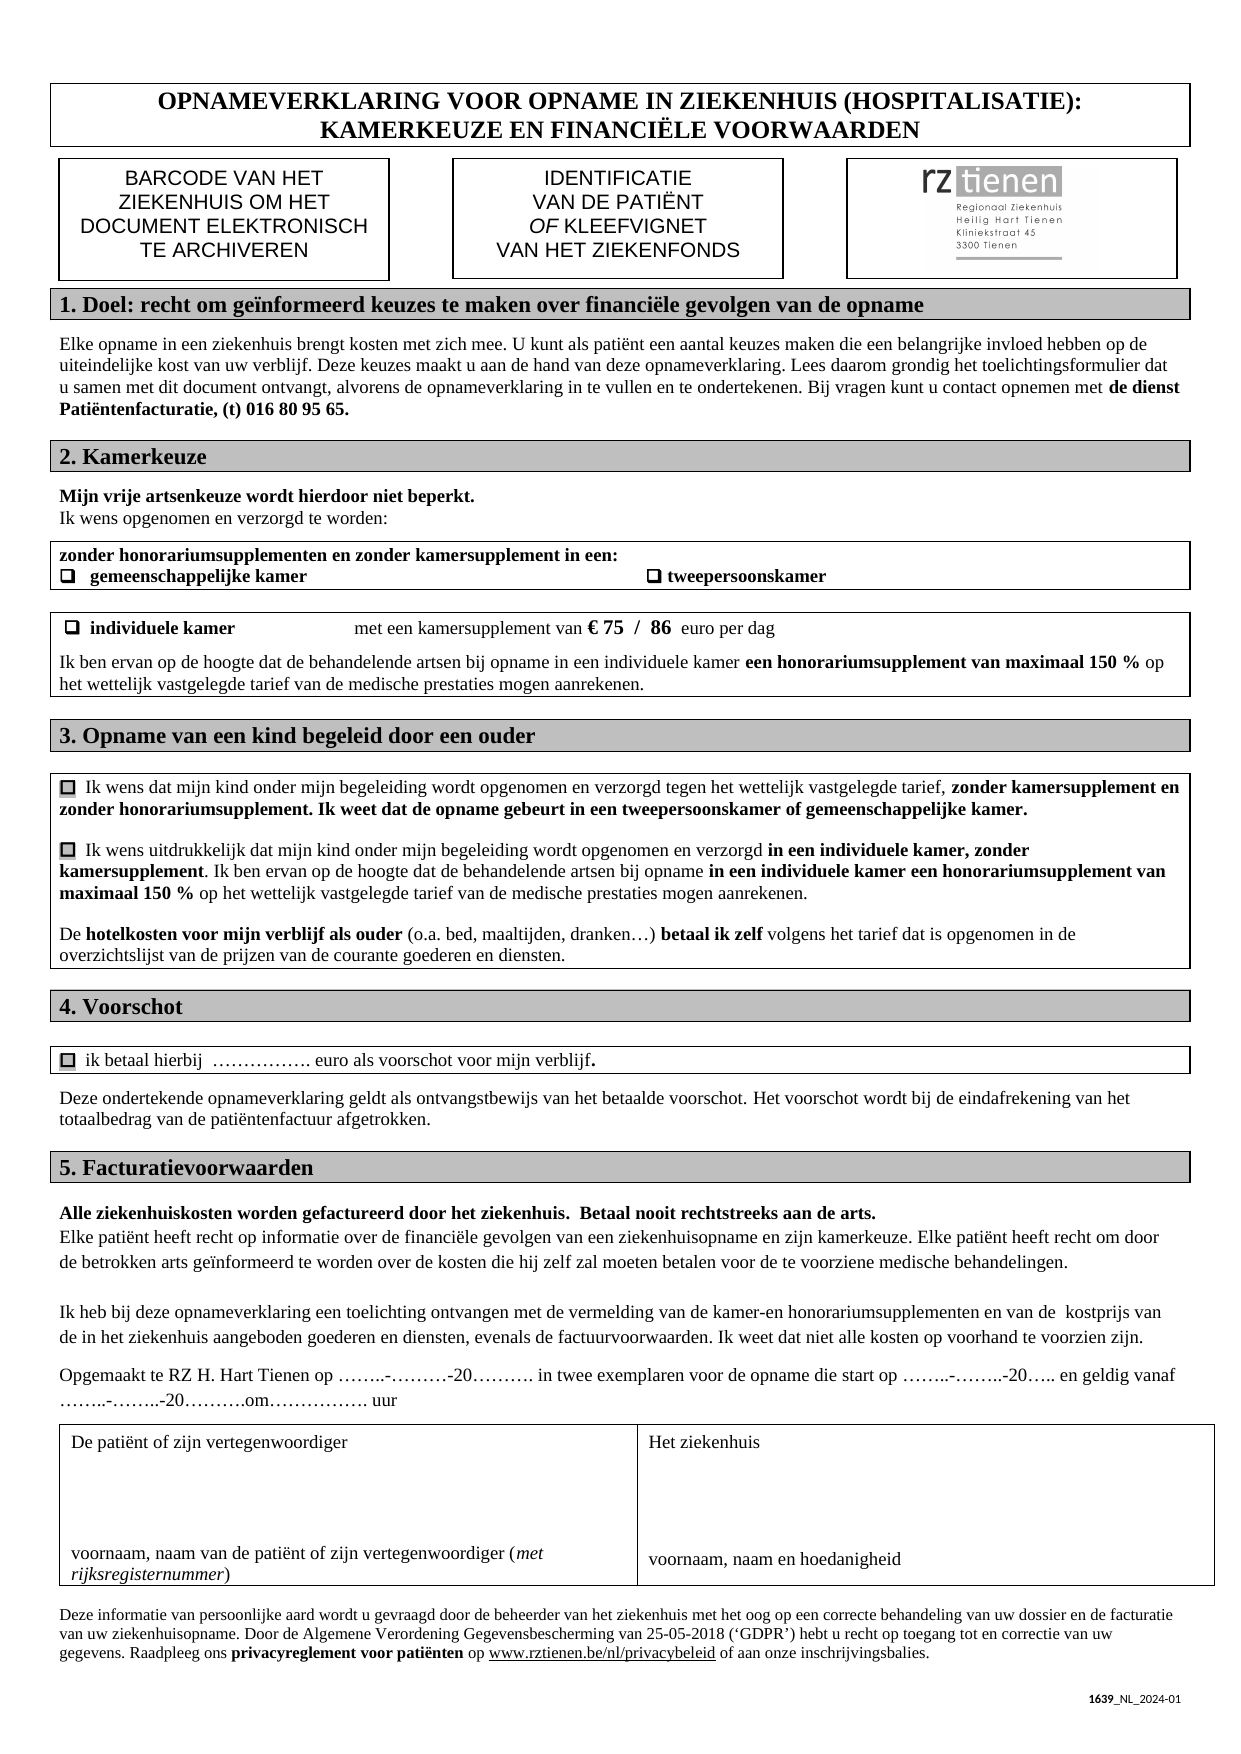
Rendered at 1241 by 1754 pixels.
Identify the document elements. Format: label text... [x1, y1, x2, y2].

text individuele kamer met een kamersupplement van € 75 / 86 euro per dag [51, 613, 1189, 639]
text gemeenschappelijke kamer tweepersoonskamer [51, 562, 1189, 589]
text Ik wens opgenomen en verzorgd te worden: [59, 507, 1181, 528]
table_header De patiënt of zijn vertegenwoordiger voornaam, naam van de patiënt of zijn vertegenwoordiger (met rijksregisternummer) [60, 1425, 637, 1585]
text Deze ondertekende opnameverklaring geldt als ontvangstbewijs van het betaalde voorschot. Het voorschot wordt bij de eindafrekening van het totaalbedrag van de patiëntenfactuur afgetrokken. [59, 1087, 1181, 1130]
text ik betaal hierbij ……………. euro als voorschot voor mijn verblijf. [51, 1047, 1189, 1073]
text Mijn vrije artsenkeuze wordt hierdoor niet beperkt. [59, 485, 1181, 507]
text Opgemaakt te RZ H. Hart Tienen op ……..-………-20………. in twee exemplaren voor de opname die start op ……..-……..-20….. en geldig vanaf ……..-……..-20……….om……………. uur [59, 1361, 1181, 1411]
text Ik wens uitdrukkelijk dat mijn kind onder mijn begeleiding wordt opgenomen en verzorgd in een individuele kamer, zonder kamersupplement. Ik ben ervan op de hoogte dat de behandelende artsen bij opname in een individuele kamer een honorariumsupplement van maximaal 150 % op het wettelijk vastgelegde tarief van de medische prestaties mogen aanrekenen. [59, 839, 1181, 903]
text Ik heb bij deze opnameverklaring een toelichting ontvangen met de vermelding van de kamer-en honorariumsupplementen en van de kostprijs van de in het ziekenhuis aangeboden goederen en diensten, evenals de factuurvoorwaarden. Ik weet dat niet alle kosten op voorhand te voorzien zijn. [59, 1299, 1181, 1349]
subtitle 5. Facturatievoorwaarden [51, 1152, 1189, 1182]
subtitle 4. Voorschot [51, 991, 1189, 1021]
text Ik wens dat mijn kind onder mijn begeleiding wordt opgenomen en verzorgd tegen het wettelijk vastgelegde tarief, zonder kamersupplement en zonder honorariumsupplement. Ik weet dat de opname gebeurt in een tweepersoonskamer of gemeenschappelijke kamer. [51, 774, 1189, 819]
subtitle 1. Doel: recht om geïnformeerd keuzes te maken over financiële gevolgen van de opname [51, 289, 1189, 319]
text zonder honorariumsupplementen en zonder kamersupplement in een: [51, 542, 1189, 562]
text Elke opname in een ziekenhuis brengt kosten met zich mee. U kunt als patiënt een aantal keuzes maken die een belangrijke invloed hebben op de uiteindelijke kost van uw verblijf. Deze keuzes maakt u aan de hand van deze opnameverklaring. Lees daarom grondig het toelichtingsformulier dat u samen met dit document ontvangt, alvorens de opnameverklaring in te vullen en te ondertekenen. Bij vragen kunt u contact opnemen met de dienst Patiëntenfacturatie, (t) 016 80 95 65. [59, 333, 1181, 419]
text Elke patiënt heeft recht op informatie over de financiële gevolgen van een ziekenhuisopname en zijn kamerkeuze. Elke patiënt heeft recht om door de betrokken arts geïnformeerd te worden over de kosten die hij zelf zal moeten betalen voor de te voorziene medische behandelingen. [59, 1224, 1181, 1274]
subtitle 3. Opname van een kind begeleid door een ouder [51, 720, 1189, 751]
text Alle ziekenhuiskosten worden gefactureerd door het ziekenhuis. Betaal nooit rechtstreeks aan de arts. [59, 1202, 1181, 1224]
subtitle Opnameverklaring voor opname in ziekenhuis (Hospitalisatie): [51, 84, 1189, 112]
text Deze informatie van persoonlijke aard wordt u gevraagd door de beheerder van het ziekenhuis met het oog op een correcte behandeling van uw dossier en de facturatie van uw ziekenhuisopname. Door de Algemene Verordening Gegevensbescherming van 25-05-2018 (‘GDPR’) hebt u recht op toegang tot en correctie van uw gegevens. Raadpleeg ons privacyreglement voor patiënten op www.rztienen.be/nl/privacybeleid of aan onze inschrijvingsbalies. [59, 1605, 1181, 1662]
text Ik ben ervan op de hoogte dat de behandelende artsen bij opname in een individuele kamer een honorariumsupplement van maximaal 150 % op het wettelijk vastgelegde tarief van de medische prestaties mogen aanrekenen. [51, 648, 1189, 696]
subtitle 2. Kamerkeuze [51, 441, 1189, 471]
table_header Het ziekenhuis voornaam, naam en hoedanigheid [638, 1425, 1214, 1585]
text De hotelkosten voor mijn verblijf als ouder (o.a. bed, maaltijden, dranken…) betaal ik zelf volgens het tarief dat is opgenomen in de overzichtslijst van de prijzen van de courante goederen en diensten. [51, 919, 1189, 968]
subtitle kamerkeuze en financiële voorwaarden [51, 112, 1189, 146]
